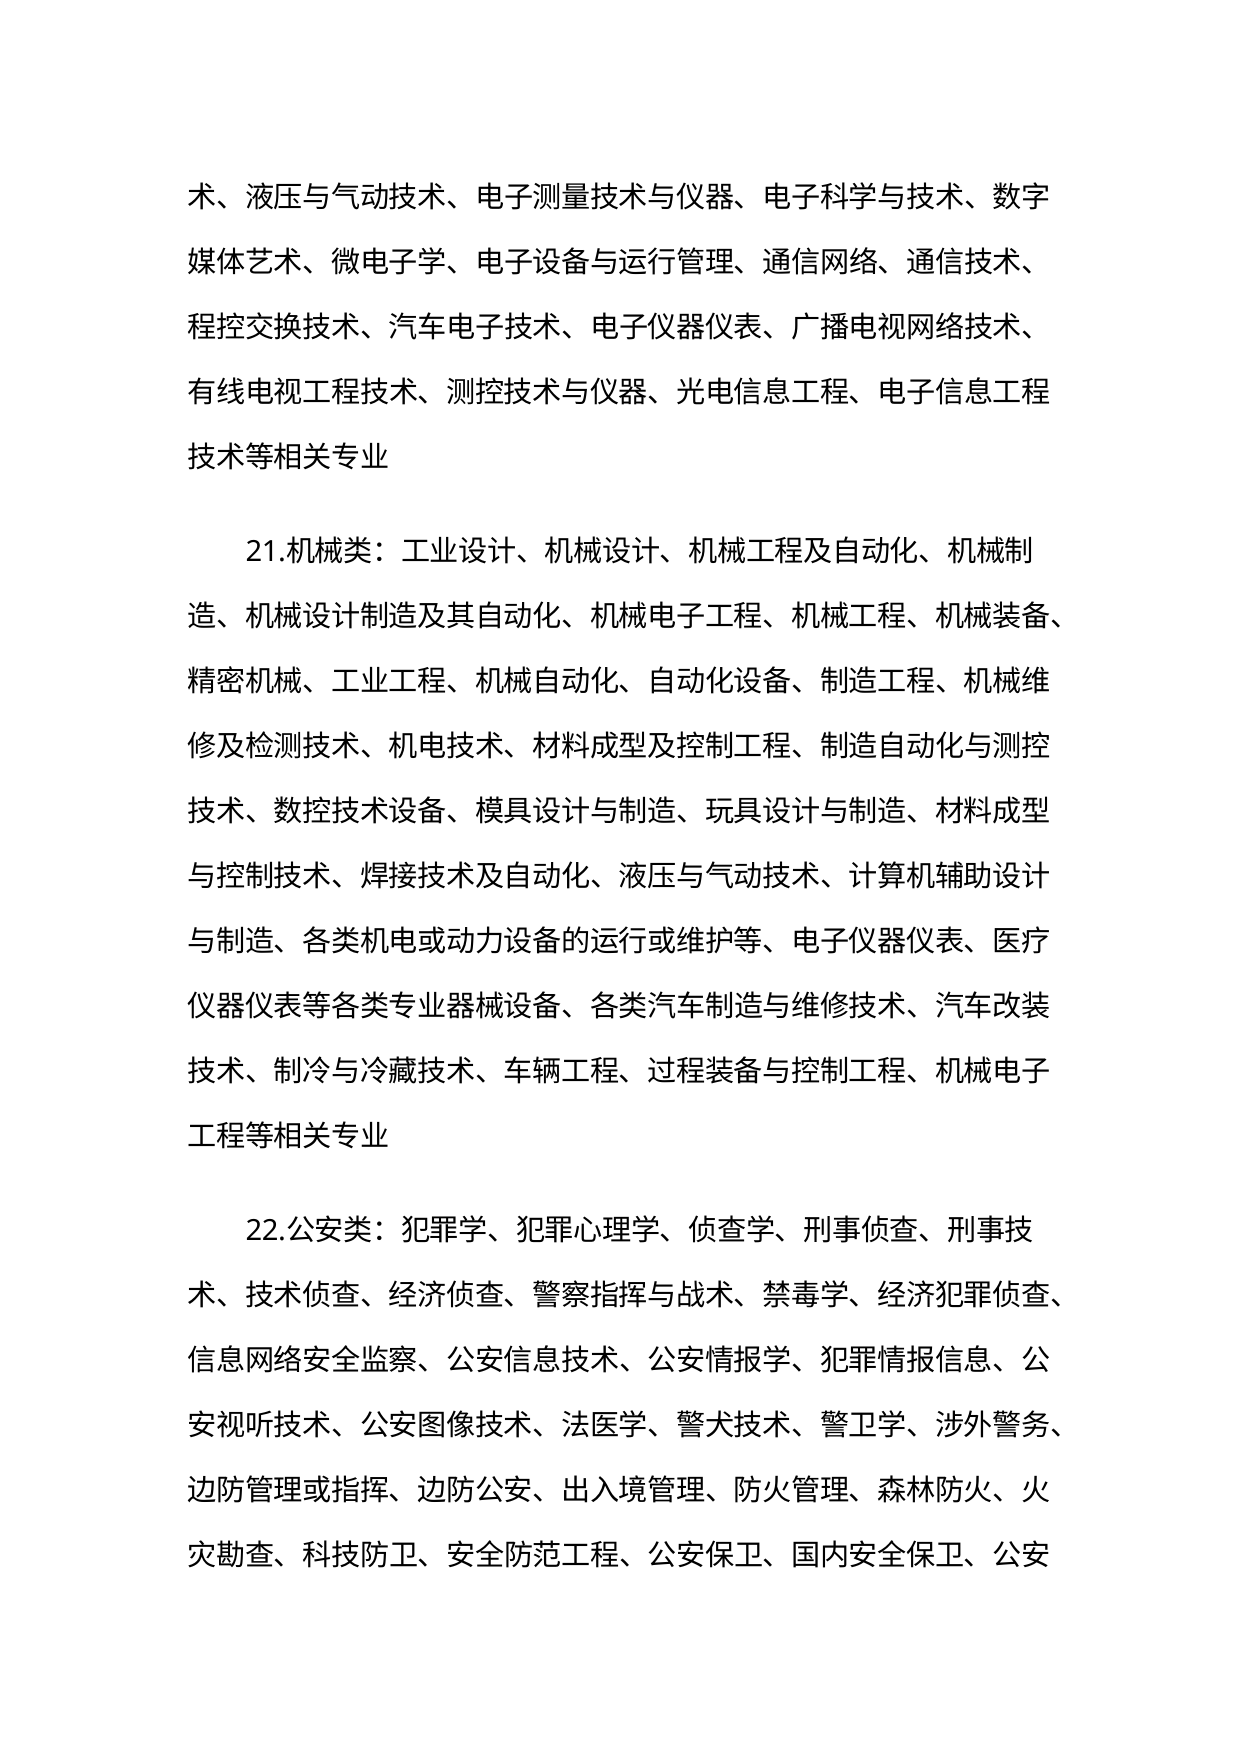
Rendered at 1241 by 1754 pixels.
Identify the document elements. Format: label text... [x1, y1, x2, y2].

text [187, 162, 1053, 487]
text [187, 1195, 1053, 1585]
text 21.机械类：工业设计、机械设计、机械工程及自动化、机械制造、机械设计制造及其自动化、机械电子工程、机械工程、机械装备、精密机械、工业工程、机械自动化、自动化设备、制造工程、机械维修及检测技术、机电技术、材料成型及控制工程、制造自动化与测控技术、数控技术设备、模具设计与制造、玩具设计与制造、材料成型与控制技术、焊接技术及自动化、液压与气动技术、计算机辅助设计与制造、各类机电或动力设备的运行或维护等、电子仪器仪表、医疗仪器仪表等各类专业器械设备、各类汽车制造与维修技术、汽车改装技术、制冷与冷藏技术、车辆工程、过程装备与控制工程、机械电子工程等相关专业 [187, 516, 1053, 1166]
